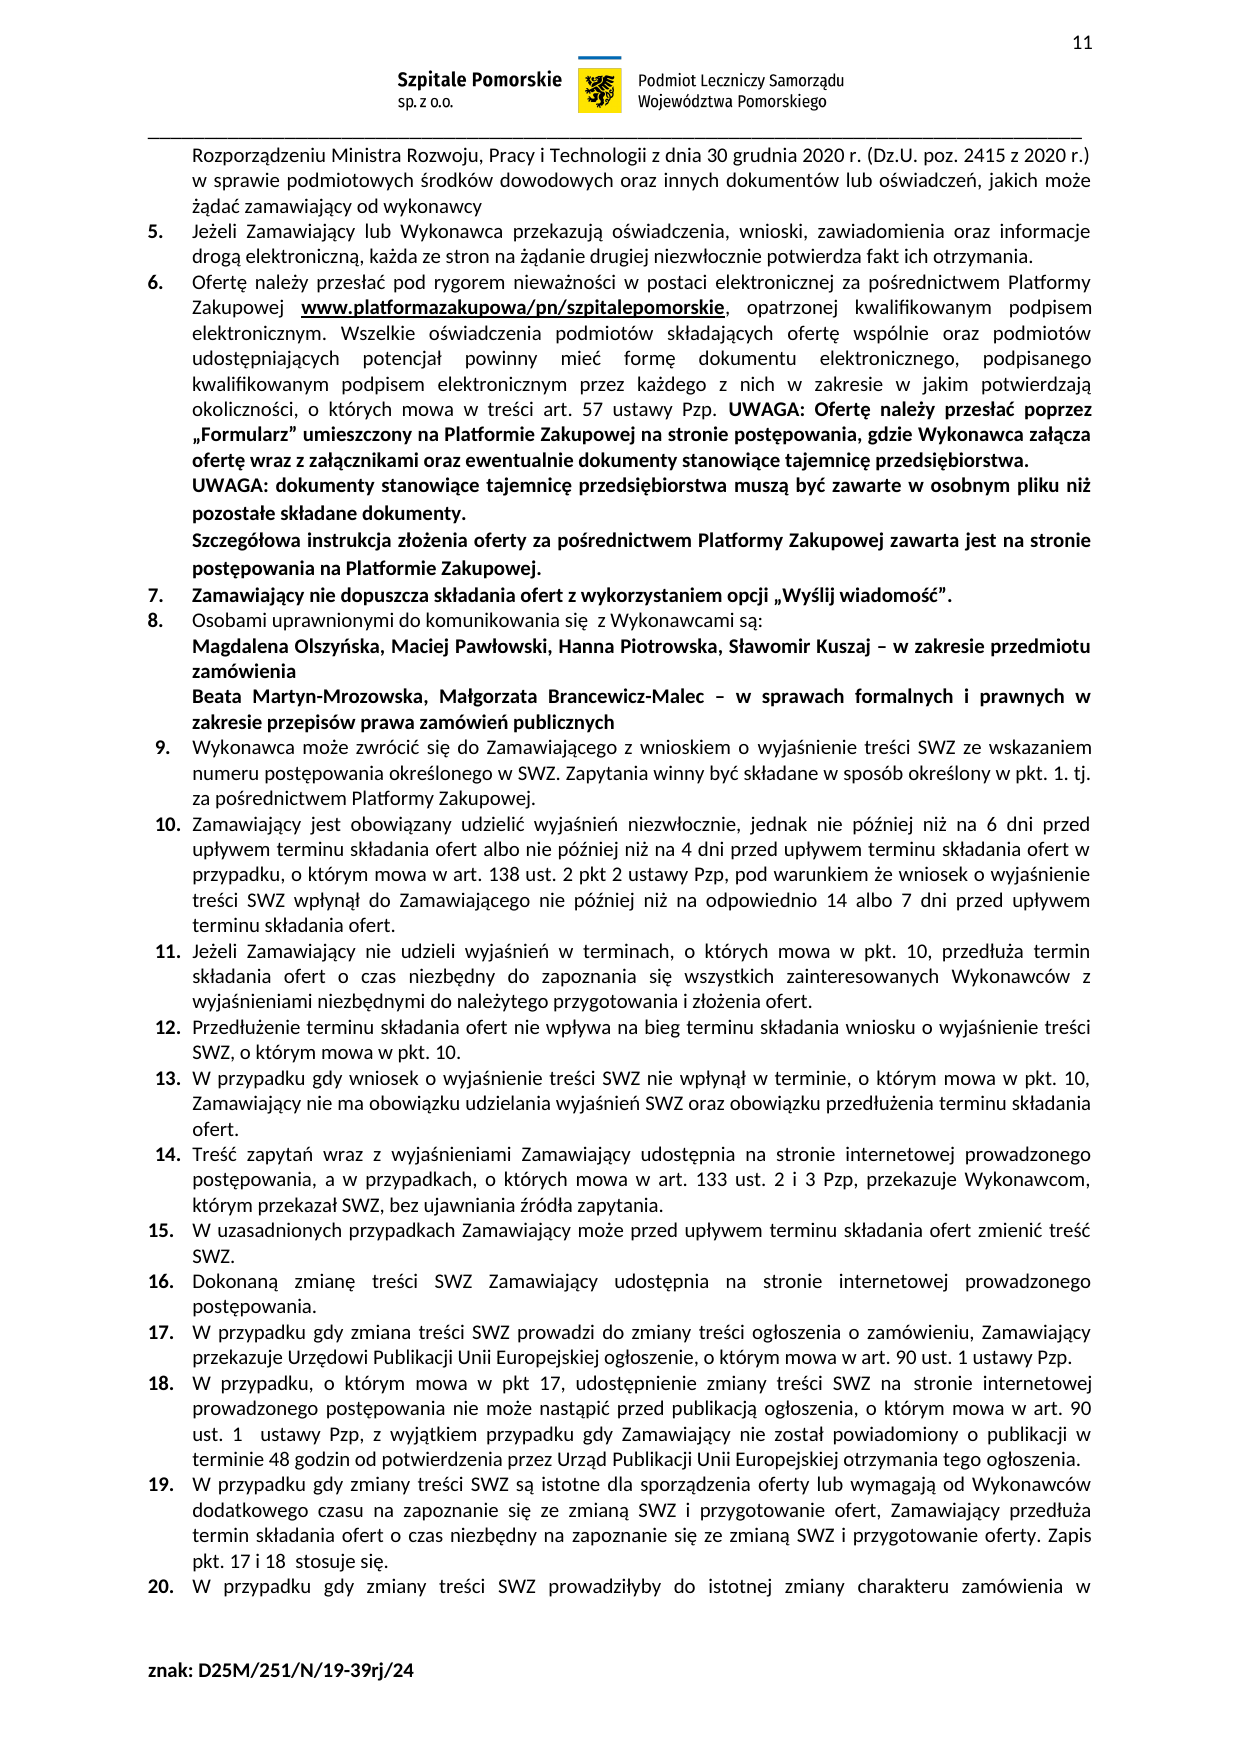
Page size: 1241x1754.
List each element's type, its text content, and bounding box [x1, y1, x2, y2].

text Szczegółowa instrukcja złożenia oferty za pośrednictwem Platformy Zakupowej zawarta jest na stronie postępowania na Platformie Zakupowej. [192, 527, 1093, 580]
list W uzasadnionych przypadkach Zamawiający może przed upływem terminu składania ofert zmienić treść SWZ. [148, 1217, 1093, 1268]
text Beata Martyn-Mrozowska, Małgorzata Brancewicz-Malec – w sprawach formalnych i prawnych w zakresie przepisów prawa zamówień publicznych [192, 684, 1093, 734]
text UWAGA: dokumenty stanowiące tajemnicę przedsiębiorstwa muszą być zawarte w osobnym pliku niż pozostałe składane dokumenty. [192, 472, 1093, 525]
picture [396, 55, 844, 114]
list W przypadku gdy wniosek o wyjaśnienie treści SWZ nie wpłynął w terminie, o którym mowa w pkt. 10, Zamawiający nie ma obowiązku udzielania wyjaśnień SWZ oraz obowiązku przedłużenia terminu składania ofert. [154, 1065, 1093, 1141]
list Treść zapytań wraz z wyjaśnieniami Zamawiający udostępnia na stronie internetowej prowadzonego postępowania, a w przypadkach, o których mowa w art. 133 ust. 2 i 3 Pzp, przekazuje Wykonawcom, którym przekazał SWZ, bez ujawniania źródła zapytania. [154, 1141, 1093, 1217]
list Zamawiający jest obowiązany udzielić wyjaśnień niezwłocznie, jednak nie później niż na 6 dni przed upływem terminu składania ofert albo nie później niż na 4 dni przed upływem terminu składania ofert w przypadku, o którym mowa w art. 138 ust. 2 pkt 2 ustawy Pzp, pod warunkiem że wniosek o wyjaśnienie treści SWZ wpłynął do Zamawiającego nie później niż na odpowiednio 14 albo 7 dni przed upływem terminu składania ofert. [154, 811, 1093, 938]
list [147, 142, 1093, 218]
list Jeżeli Zamawiający lub Wykonawca przekazują oświadczenia, wnioski, zawiadomienia oraz informacje drogą elektroniczną, każda ze stron na żądanie drugiej niezwłocznie potwierdza fakt ich otrzymania. [147, 218, 1093, 269]
text Magdalena Olszyńska, Maciej Pawłowski, Hanna Piotrowska, Sławomir Kuszaj – w zakresie przedmiotu zamówienia [192, 633, 1093, 684]
list Jeżeli Zamawiający nie udzieli wyjaśnień w terminach, o których mowa w pkt. 10, przedłuża termin składania ofert o czas niezbędny do zapoznania się wszystkich zainteresowanych Wykonawców z wyjaśnieniami niezbędnymi do należytego przygotowania i złożenia ofert. [154, 938, 1093, 1014]
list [148, 1573, 1093, 1599]
list Osobami uprawnionymi do komunikowania się z Wykonawcami są: [147, 607, 1093, 633]
list Wykonawca może zwrócić się do Zamawiającego z wnioskiem o wyjaśnienie treści SWZ ze wskazaniem numeru postępowania określonego w SWZ. Zapytania winny być składane w sposób określony w pkt. 1. tj. za pośrednictwem Platformy Zakupowej. [154, 734, 1093, 811]
list W przypadku gdy zmiany treści SWZ są istotne dla sporządzenia oferty lub wymagają od Wykonawców dodatkowego czasu na zapoznanie się ze zmianą SWZ i przygotowanie ofert, Zamawiający przedłuża termin składania ofert o czas niezbędny na zapoznanie się ze zmianą SWZ i przygotowanie oferty. Zapis pkt. 17 i 18 stosuje się. [148, 1472, 1093, 1573]
list Zamawiający nie dopuszcza składania ofert z wykorzystaniem opcji „Wyślij wiadomość”. [148, 582, 1093, 607]
list W przypadku, o którym mowa w pkt 17, udostępnienie zmiany treści SWZ na stronie internetowej prowadzonego postępowania nie może nastąpić przed publikacją ogłoszenia, o którym mowa w art. 90 ust. 1 ustawy Pzp, z wyjątkiem przypadku gdy Zamawiający nie został powiadomiony o publikacji w terminie 48 godzin od potwierdzenia przez Urząd Publikacji Unii Europejskiej otrzymania tego ogłoszenia. [148, 1370, 1093, 1472]
list W przypadku gdy zmiana treści SWZ prowadzi do zmiany treści ogłoszenia o zamówieniu, Zamawiający przekazuje Urzędowi Publikacji Unii Europejskiej ogłoszenie, o którym mowa w art. 90 ust. 1 ustawy Pzp. [148, 1319, 1093, 1370]
list Ofertę należy przesłać pod rygorem nieważności w postaci elektronicznej za pośrednictwem Platformy Zakupowej www.platformazakupowa/pn/szpitalepomorskie, opatrzonej kwalifikowanym podpisem elektronicznym. Wszelkie oświadczenia podmiotów składających ofertę wspólnie oraz podmiotów udostępniających potencjał powinny mieć formę dokumentu elektronicznego, podpisanego kwalifikowanym podpisem elektronicznym przez każdego z nich w zakresie w jakim potwierdzają okoliczności, o których mowa w treści art. 57 ustawy Pzp. UWAGA: Ofertę należy przesłać poprzez „Formularz” umieszczony na Platformie Zakupowej na stronie postępowania, gdzie Wykonawca załącza ofertę wraz z załącznikami oraz ewentualnie dokumenty stanowiące tajemnicę przedsiębiorstwa. [147, 269, 1093, 472]
list Przedłużenie terminu składania ofert nie wpływa na bieg terminu składania wniosku o wyjaśnienie treści SWZ, o którym mowa w pkt. 10. [154, 1014, 1093, 1065]
list Dokonaną zmianę treści SWZ Zamawiający udostępnia na stronie internetowej prowadzonego postępowania. [148, 1268, 1093, 1319]
